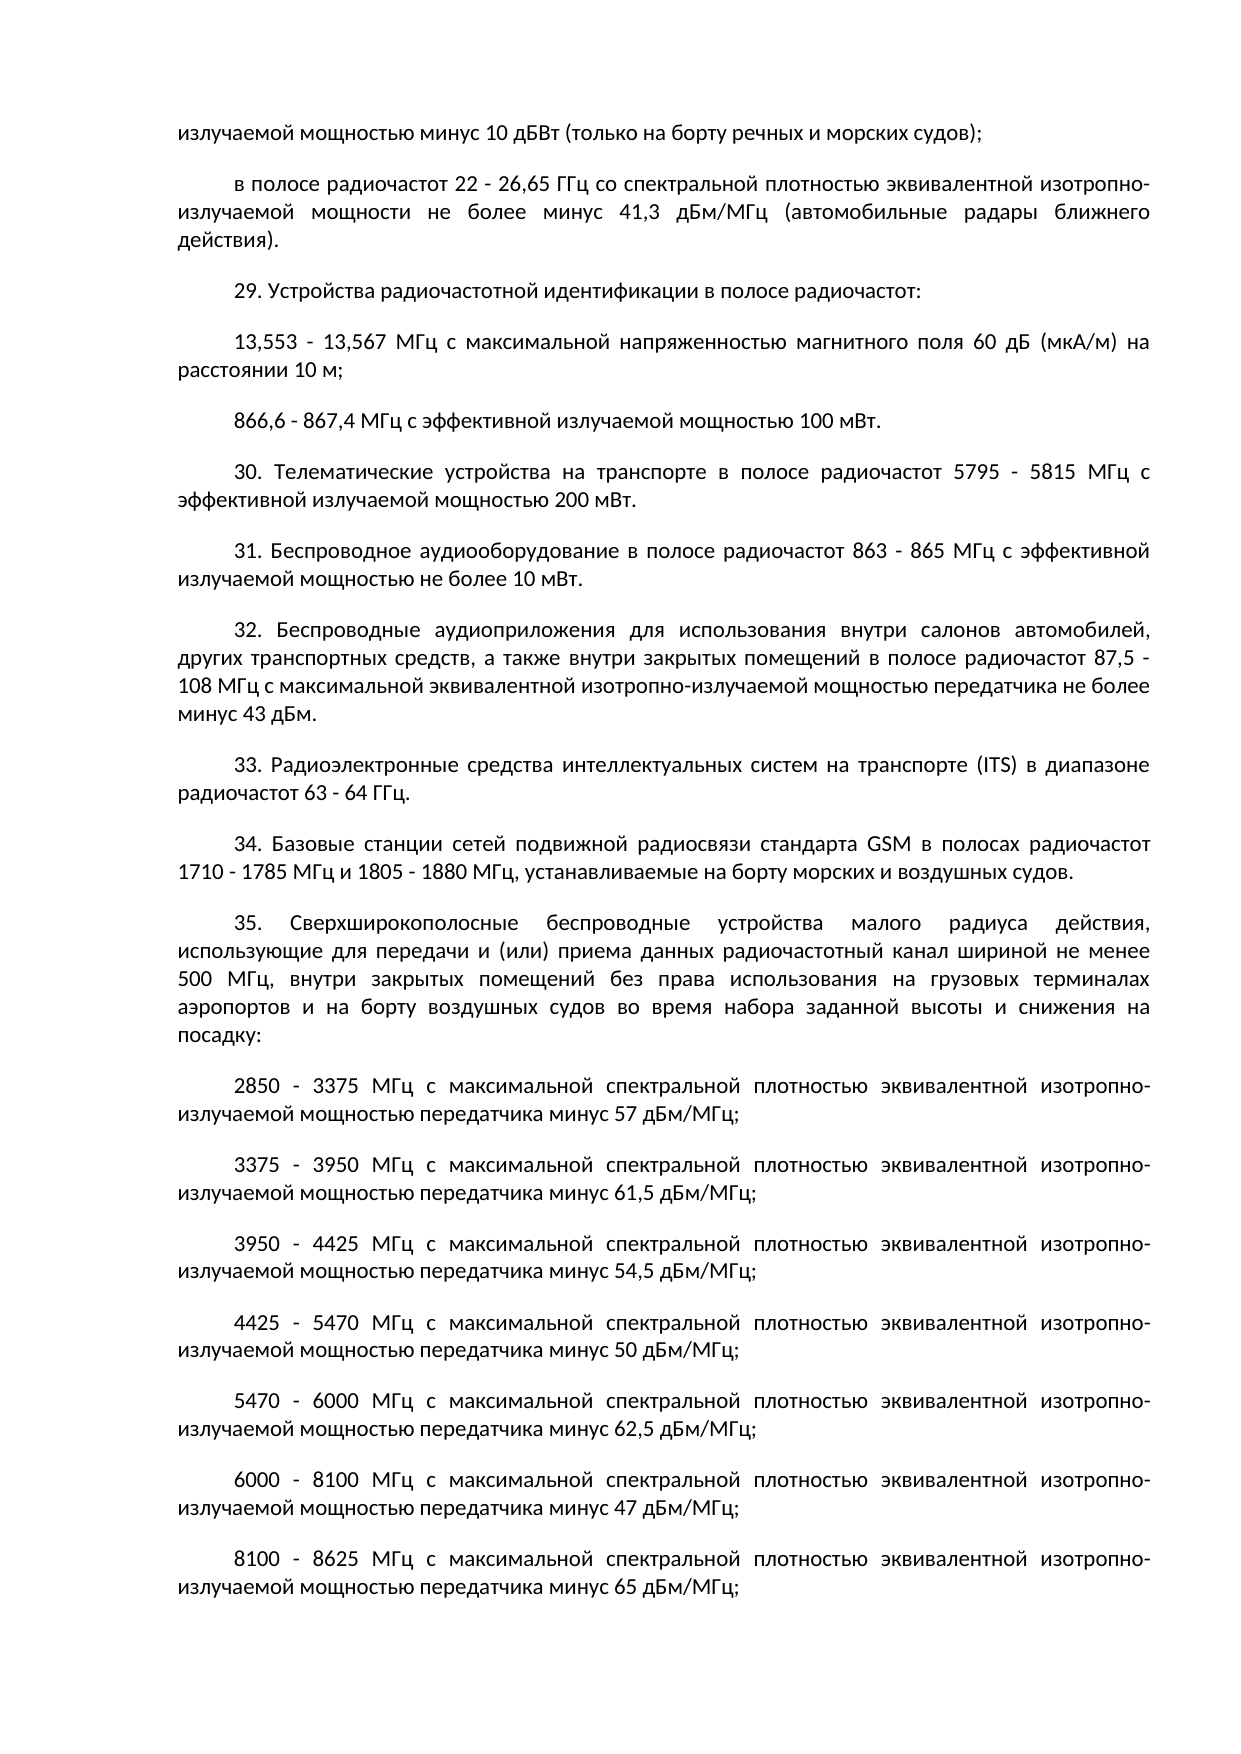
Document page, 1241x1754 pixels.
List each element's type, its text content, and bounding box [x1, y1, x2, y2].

text 866,6 - 867,4 МГц с эффективной излучаемой мощностью 100 мВт. [177, 406, 1152, 434]
text 5470 - 6000 МГц с максимальной спектральной плотностью эквивалентной изотропно-излучаемой мощностью передатчика минус 62,5 дБм/МГц; [177, 1387, 1152, 1443]
text 2850 - 3375 МГц с максимальной спектральной плотностью эквивалентной изотропно-излучаемой мощностью передатчика минус 57 дБм/МГц; [177, 1071, 1152, 1127]
text в полосе радиочастот 22 - 26,65 ГГц со спектральной плотностью эквивалентной изотропно-излучаемой мощности не более минус 41,3 дБм/МГц (автомобильные радары ближнего действия). [177, 169, 1152, 253]
text 3950 - 4425 МГц с максимальной спектральной плотностью эквивалентной изотропно-излучаемой мощностью передатчика минус 54,5 дБм/МГц; [177, 1229, 1152, 1285]
text 33. Радиоэлектронные средства интеллектуальных систем на транспорте (ITS) в диапазоне радиочастот 63 - 64 ГГц. [177, 750, 1152, 806]
text 6000 - 8100 МГц с максимальной спектральной плотностью эквивалентной изотропно-излучаемой мощностью передатчика минус 47 дБм/МГц; [177, 1466, 1152, 1522]
text 29. Устройства радиочастотной идентификации в полосе радиочастот: [177, 276, 1152, 304]
text 13,553 - 13,567 МГц с максимальной напряженностью магнитного поля 60 дБ (мкА/м) на расстоянии 10 м; [177, 327, 1152, 383]
text 3375 - 3950 МГц с максимальной спектральной плотностью эквивалентной изотропно-излучаемой мощностью передатчика минус 61,5 дБм/МГц; [177, 1150, 1152, 1206]
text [177, 118, 1152, 146]
text 35. Сверхширокополосные беспроводные устройства малого радиуса действия, использующие для передачи и (или) приема данных радиочастотный канал шириной не менее 500 МГц, внутри закрытых помещений без права использования на грузовых терминалах аэропортов и на борту воздушных судов во время набора заданной высоты и снижения на посадку: [177, 908, 1152, 1048]
text 30. Телематические устройства на транспорте в полосе радиочастот 5795 - 5815 МГц с эффективной излучаемой мощностью 200 мВт. [177, 457, 1152, 513]
text 34. Базовые станции сетей подвижной радиосвязи стандарта GSM в полосах радиочастот 1710 - 1785 МГц и 1805 - 1880 МГц, устанавливаемые на борту морских и воздушных судов. [177, 829, 1152, 885]
text 32. Беспроводные аудиоприложения для использования внутри салонов автомобилей, других транспортных средств, а также внутри закрытых помещений в полосе радиочастот 87,5 - 108 МГц с максимальной эквивалентной изотропно-излучаемой мощностью передатчика не более минус 43 дБм. [177, 615, 1152, 727]
text 31. Беспроводное аудиооборудование в полосе радиочастот 863 - 865 МГц с эффективной излучаемой мощностью не более 10 мВт. [177, 536, 1152, 592]
text 8100 - 8625 МГц с максимальной спектральной плотностью эквивалентной изотропно-излучаемой мощностью передатчика минус 65 дБм/МГц; [177, 1544, 1152, 1601]
text 4425 - 5470 МГц с максимальной спектральной плотностью эквивалентной изотропно-излучаемой мощностью передатчика минус 50 дБм/МГц; [177, 1308, 1152, 1364]
